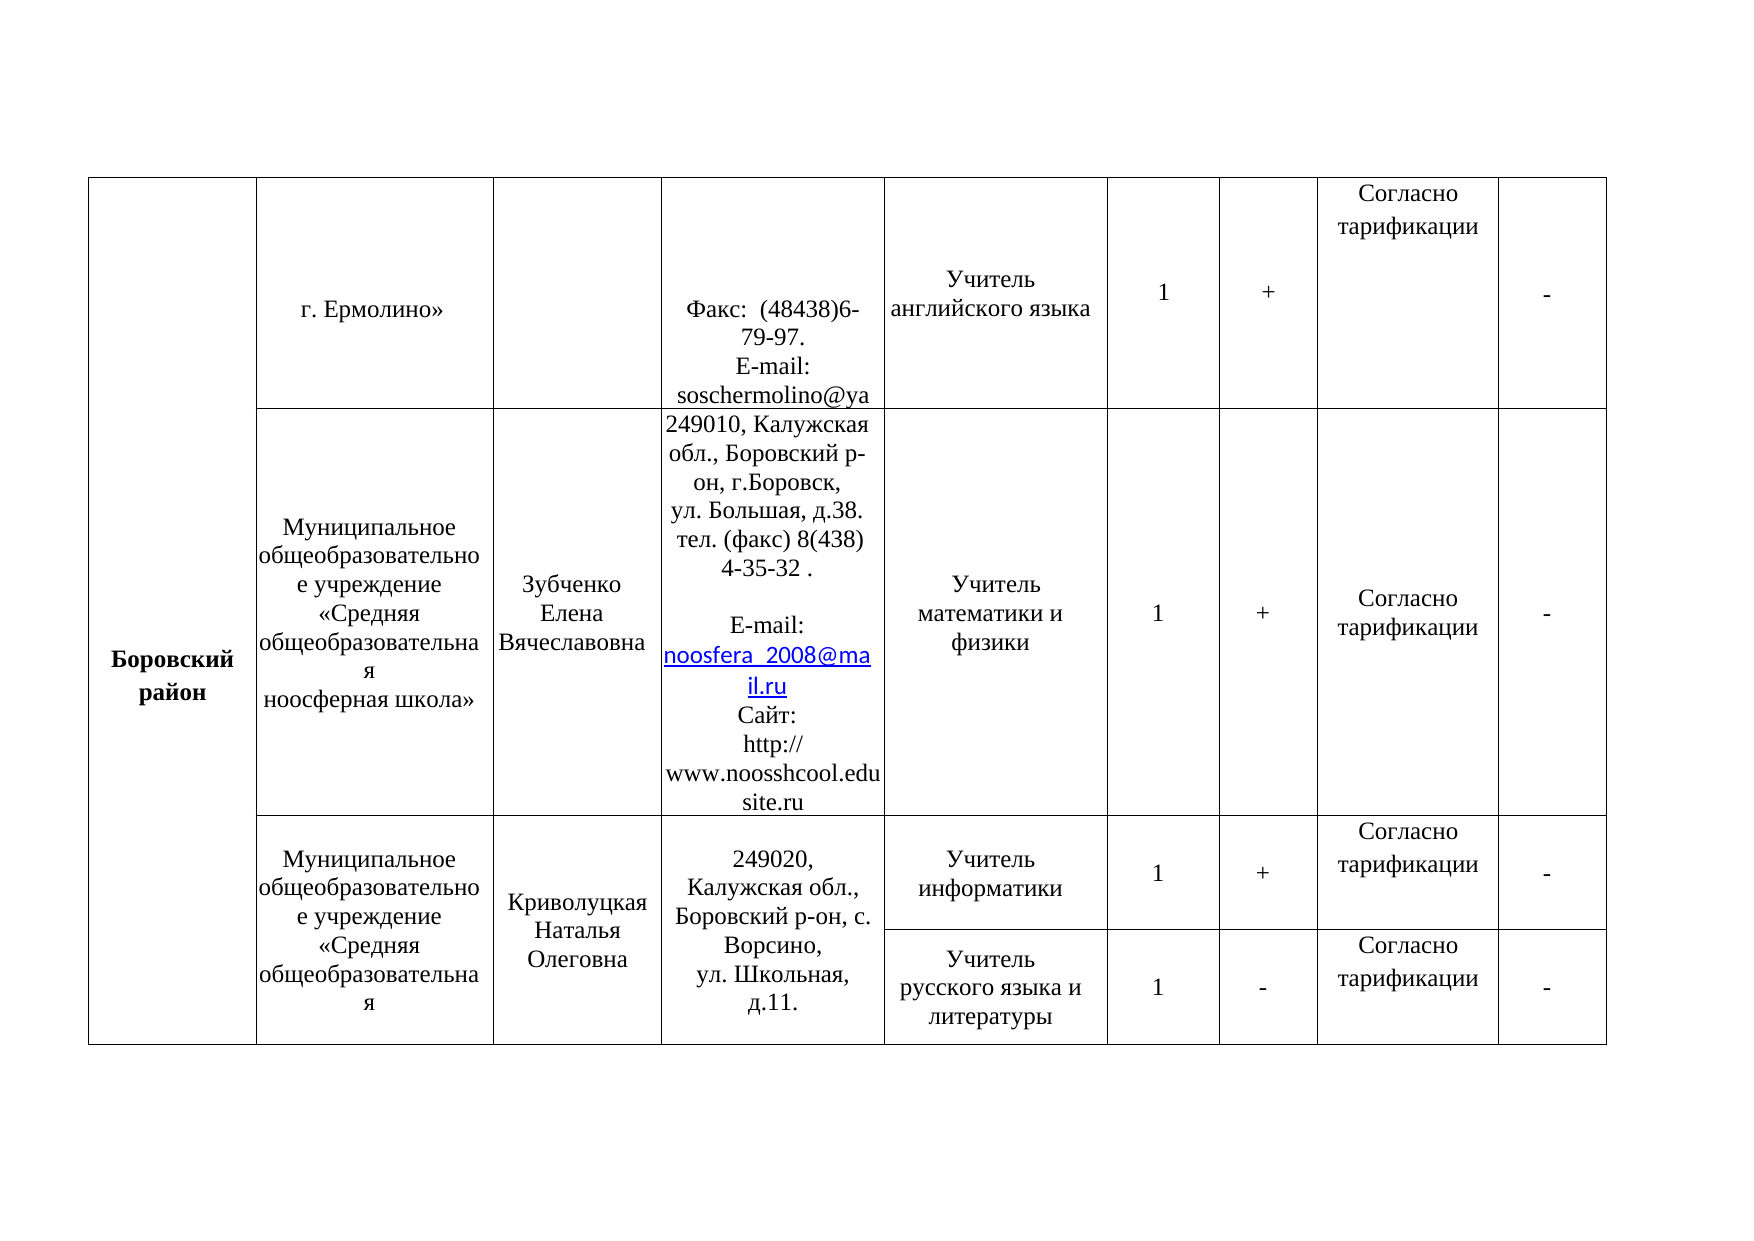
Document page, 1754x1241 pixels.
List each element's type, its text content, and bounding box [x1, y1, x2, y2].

table_cell + [1220, 409, 1317, 815]
table_cell Учитель математики и физики [885, 409, 1107, 815]
table_cell 1 [1108, 930, 1219, 1043]
table_cell Согласно тарификации [1318, 409, 1498, 815]
table_cell 1 [1108, 816, 1219, 929]
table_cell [1318, 930, 1498, 1043]
table_cell Зубченко Елена Вячеславовна [494, 409, 661, 815]
table_cell - [1220, 930, 1317, 1043]
table_cell - [1499, 178, 1606, 408]
table_cell - [1499, 930, 1606, 1043]
table_cell 1 [1108, 178, 1219, 408]
table_cell Муниципальное общеобразовательное учреждение «Средняя общеобразовательная школа с. Ворсино им. К.И. Фролова» [257, 816, 493, 1043]
table_cell Криволуцкая Наталья Олеговна [494, 816, 661, 1043]
table_cell Согласно тарификации [1318, 816, 1498, 929]
table_cell Учитель информатики [885, 816, 1107, 929]
table_cell 249020, Калужская обл., Боровский р-он, с. Ворсино, ул. Школьная, д.11. Тел.: (48438)6-87-51. Факс: (48438)6-87-51. Email: linakapitonovna@yandex.ru Сайт: http://schvorsino.kaluga.ru/ [662, 816, 884, 1043]
table_cell + [1220, 178, 1317, 408]
table_cell + [1220, 816, 1317, 929]
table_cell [1318, 178, 1498, 408]
table_cell 249010, Калужская обл., Боровский р-он, г.Боровск, ул. Большая, д.38. тел. (факс) 8(438) 4-35-32 . E-mail: noosfera_2008@mail.ru Сайт: http://www.noosshcool.edusite.ru [662, 409, 884, 815]
table_cell Учитель русского языка и литературы [885, 930, 1107, 1043]
table_cell 1 [1108, 409, 1219, 815]
table_cell Муниципальное общеобразовательное учреждение «Средняя общеобразовательная ноосферная школа» [257, 409, 493, 815]
table_cell Учитель английского языка [885, 178, 1107, 408]
table_cell - [1499, 816, 1606, 929]
table_cell - [1499, 409, 1606, 815]
